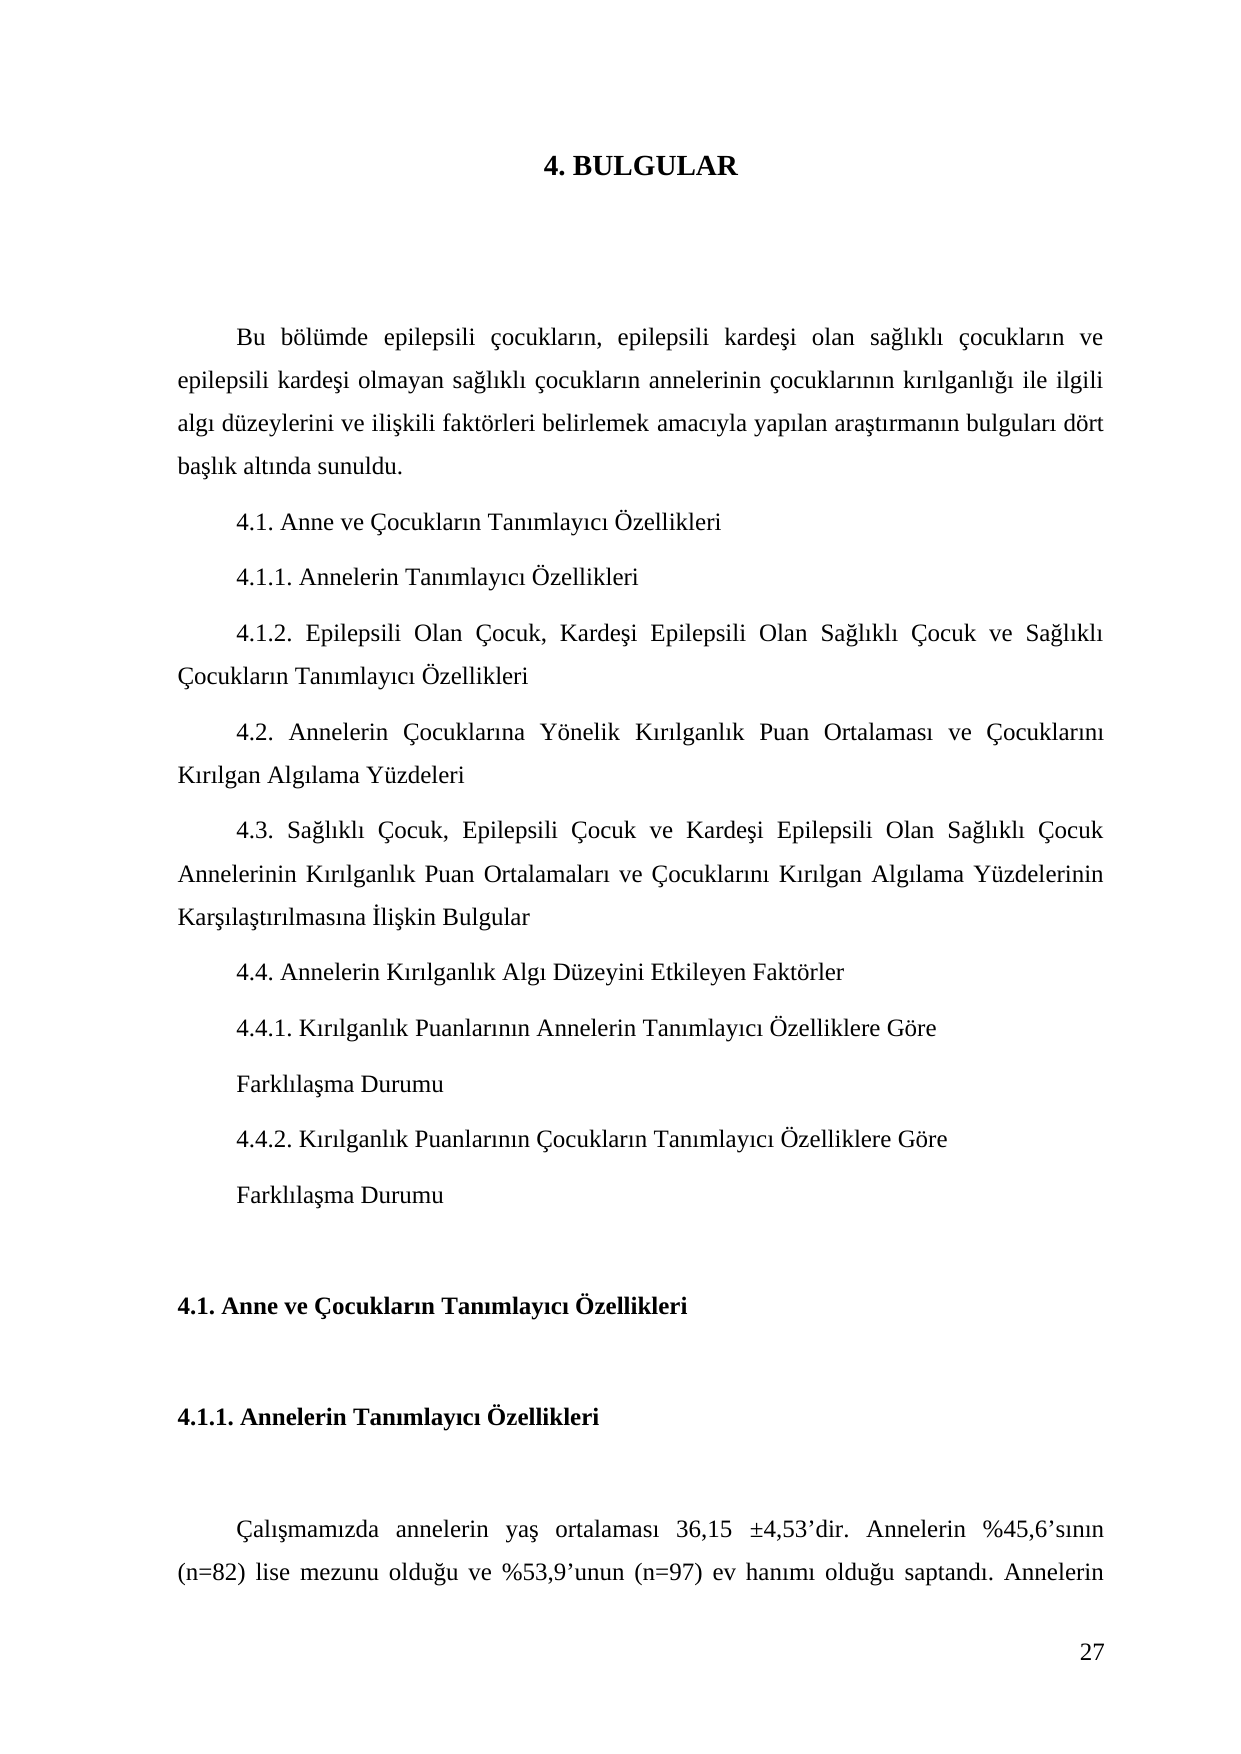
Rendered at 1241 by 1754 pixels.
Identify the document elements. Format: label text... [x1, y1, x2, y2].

text 4.1. Anne ve Çocukların Tanımlayıcı Özellikleri [177, 1291, 1104, 1320]
text 4.4.2. Kırılganlık Puanlarının Çocukların Tanımlayıcı Özelliklere Göre [177, 1124, 1104, 1153]
text Farklılaşma Durumu [177, 1180, 1104, 1209]
text 4.1.1. Annelerin Tanımlayıcı Özellikleri [177, 1402, 1104, 1431]
text Bu bölümde epilepsili çocukların, epilepsili kardeşi olan sağlıklı çocukların ve epilepsili kardeşi olmayan sağlıklı çocukların annelerinin çocuklarının kırılganlığı ile ilgili algı düzeylerini ve ilişkili faktörleri belirlemek amacıyla yapılan araştırmanın bulguları dört başlık altında sunuldu. [177, 322, 1104, 480]
text 4.1.1. Annelerin Tanımlayıcı Özellikleri [177, 562, 1104, 591]
text 4.4.1. Kırılganlık Puanlarının Annelerin Tanımlayıcı Özelliklere Göre [177, 1013, 1104, 1042]
text 4.1. Anne ve Çocukların Tanımlayıcı Özellikleri [177, 507, 1104, 536]
text 4.1.2. Epilepsili Olan Çocuk, Kardeşi Epilepsili Olan Sağlıklı Çocuk ve Sağlıklı Çocukların Tanımlayıcı Özellikleri [177, 618, 1104, 690]
text 4.2. Annelerin Çocuklarına Yönelik Kırılganlık Puan Ortalaması ve Çocuklarını Kırılgan Algılama Yüzdeleri [177, 717, 1104, 789]
text 4. BULGULAR [177, 148, 1104, 181]
text 4.4. Annelerin Kırılganlık Algı Düzeyini Etkileyen Faktörler [177, 957, 1104, 986]
text 4.3. Sağlıklı Çocuk, Epilepsili Çocuk ve Kardeşi Epilepsili Olan Sağlıklı Çocuk Annelerinin Kırılganlık Puan Ortalamaları ve Çocuklarını Kırılgan Algılama Yüzdelerinin Karşılaştırılmasına İlişkin Bulgular [177, 816, 1104, 931]
text Farklılaşma Durumu [177, 1069, 1104, 1097]
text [177, 1514, 1104, 1586]
